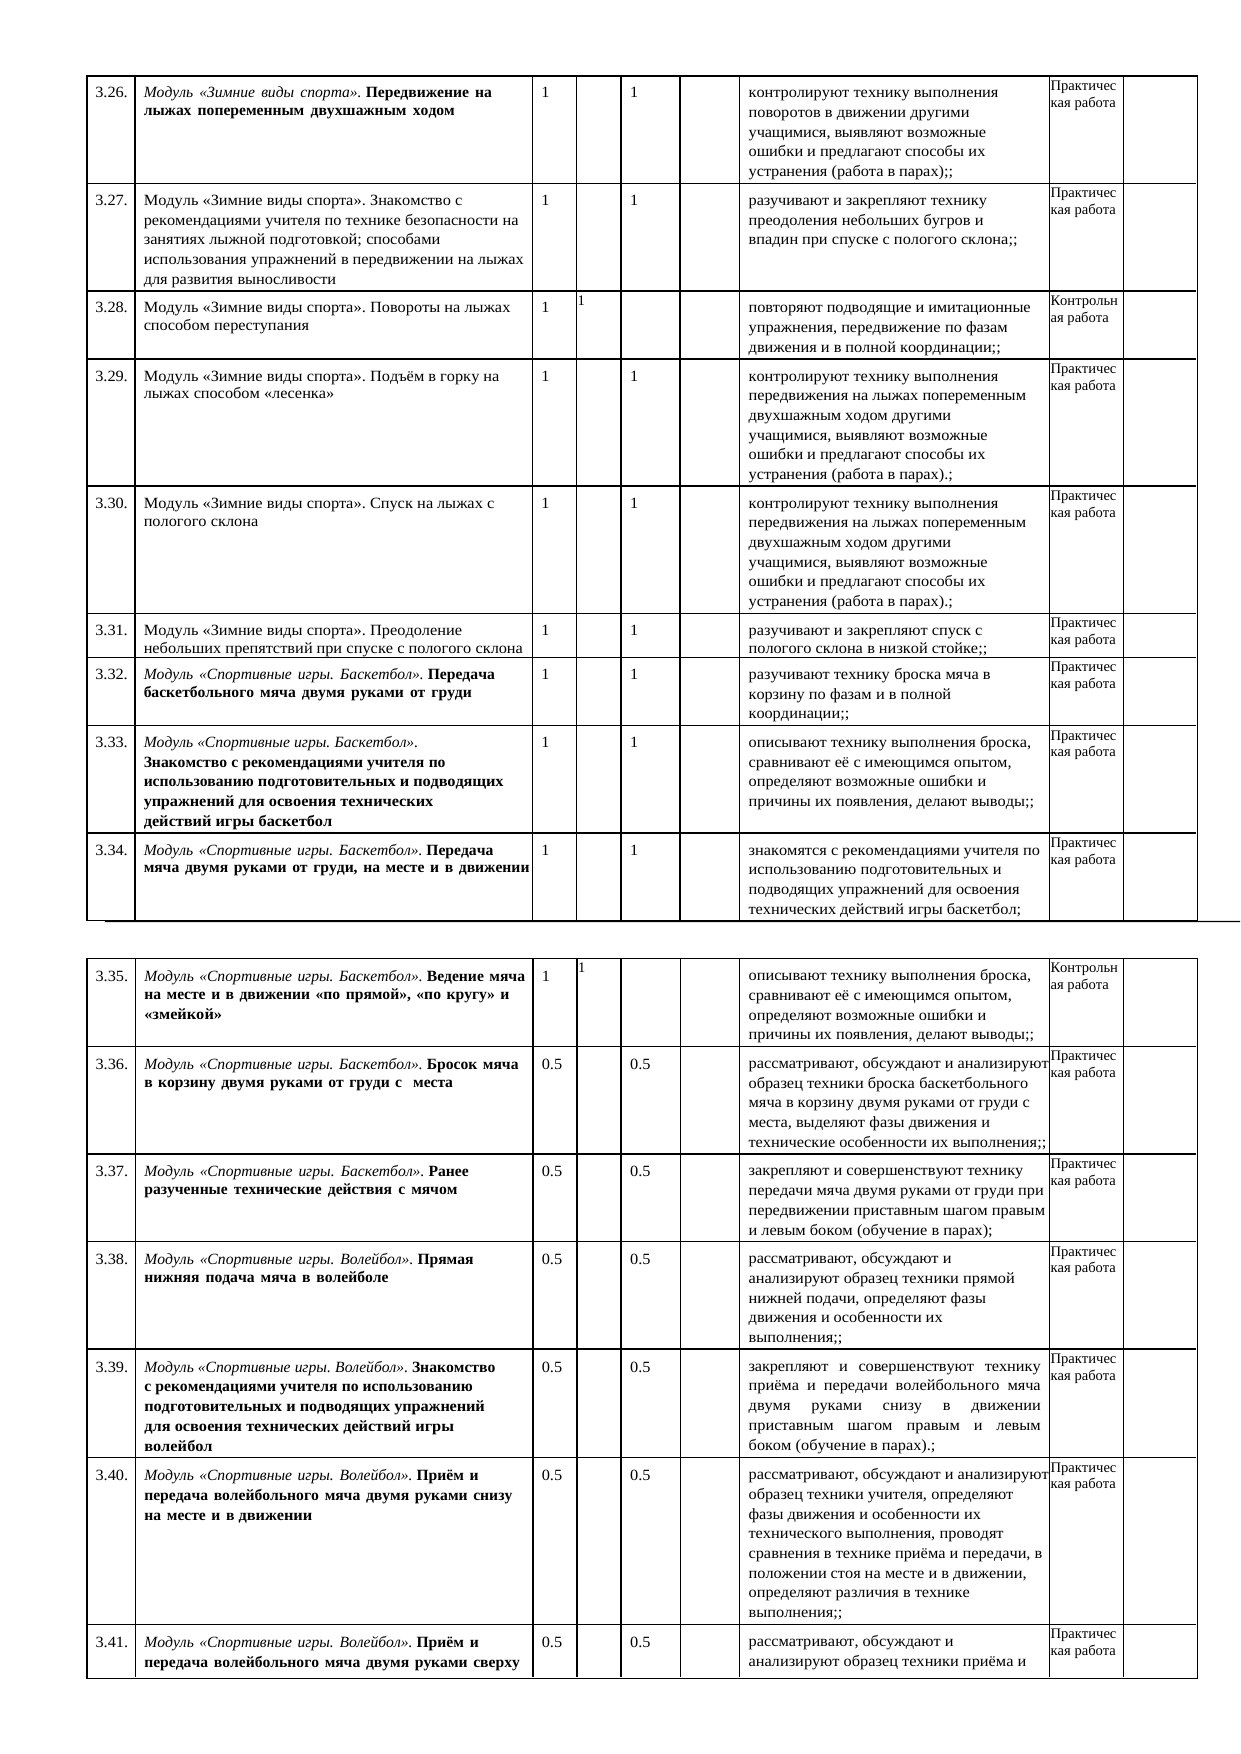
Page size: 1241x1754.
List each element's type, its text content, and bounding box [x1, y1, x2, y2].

table_cell 3.29. [88, 360, 134, 485]
table_header [1124, 959, 1197, 1046]
table_header 1 [578, 959, 620, 1046]
table_cell описывают технику выполнения броска, сравнивают её с имеющимся опытом, определяют возможные ошибки и причины их появления, делают выводы;; [740, 726, 1049, 832]
table_header Модуль «Спортивные игры. Баскетбол». Ведение мяча на месте и в движении «по прямой», «по кругу» и «змейкой» [136, 959, 532, 1046]
table_cell контролируют технику выполнения передвижения на лыжах попеременным двухшажным ходом другими учащимися, выявляют возможные ошибки и предлагают способы их устранения (работа в парах).; [740, 487, 1049, 612]
table_cell [577, 726, 620, 832]
table_cell 3.34. [88, 834, 134, 920]
table_cell Модуль «Зимние виды спорта». Повороты на лыжах способом переступания [136, 292, 532, 358]
table_cell 0.5 [622, 1625, 680, 1677]
table_cell Модуль «Спортивные игры. Волейбол». Прямая нижняя подача мяча в волейболе [136, 1242, 532, 1348]
table_cell Практическая работа [1050, 834, 1123, 920]
table_cell Практическая работа [1050, 487, 1123, 612]
table_cell [622, 292, 679, 358]
table_cell 3.26. [88, 77, 134, 182]
table_cell [577, 658, 620, 725]
table_cell 3.30. [88, 487, 134, 612]
table_cell 1 [533, 487, 576, 612]
table_cell Практическая работа [1050, 184, 1123, 290]
table_cell 1 [533, 77, 576, 182]
table_header [622, 959, 680, 1046]
table_cell 1 [622, 834, 679, 920]
table_cell рассматривают, обсуждают и анализируют образец техники учителя, определяют фазы движения и особенности их технического выполнения, проводят сравнения в технике приёма и передачи, в положении стоя на месте и в движении, определяют различия в технике выполнения;; [740, 1458, 1049, 1623]
table_cell разучивают и закрепляют технику преодоления небольших бугров и впадин при спуске с пологого склона;; [740, 184, 1049, 290]
table_cell 0.5 [622, 1458, 680, 1623]
table_cell 0.5 [534, 1242, 576, 1348]
table_cell [681, 77, 739, 182]
table_cell [577, 834, 620, 920]
table_cell [681, 1625, 739, 1677]
table_cell Модуль «Зимние виды спорта». Знакомство с рекомендациями учителя по технике безопасности на занятиях лыжной подготовкой; способами использования упражнений в передвижении на лыжах для развития выносливости [136, 184, 532, 290]
table_cell знакомятся с рекомендациями учителя по использованию подготовительных и подводящих упражнений для освоения технических действий игры баскетбол; [740, 834, 1049, 920]
table_cell 1 [533, 726, 576, 832]
table_header [681, 959, 739, 1046]
table_header Контрольная работа [1050, 959, 1123, 1046]
table_cell [577, 77, 620, 182]
table_cell контролируют технику выполнения поворотов в движении другими учащимися, выявляют возможные ошибки и предлагают способы их устранения (работа в парах);; [740, 77, 1049, 182]
table_header описывают технику выполнения броска, сравнивают её с имеющимся опытом, определяют возможные ошибки и причины их появления, делают выводы;; [740, 959, 1049, 1046]
table_cell 1 [622, 77, 679, 182]
table_cell Практическая работа [1050, 1625, 1123, 1677]
table_cell 1 [577, 292, 620, 358]
table_cell Практическая работа [1050, 1155, 1123, 1241]
table_cell Модуль «Спортивные игры. Баскетбол». Ранее разученные технические действия с мячом [136, 1155, 532, 1241]
table_cell Модуль «Спортивные игры. Баскетбол». Бросок мяча в корзину двумя руками от груди с места [136, 1047, 532, 1153]
table_cell 1 [533, 184, 576, 290]
table_header 1 [534, 959, 576, 1046]
table_cell 3.41. [88, 1625, 135, 1677]
table_cell [681, 487, 739, 612]
table_cell 1 [622, 726, 679, 832]
table_cell 3.36. [88, 1047, 135, 1153]
table_cell [578, 1242, 620, 1348]
table_cell 0.5 [622, 1242, 680, 1348]
table_cell Модуль «Спортивные игры. Волейбол». Приём и передача волейбольного мяча двумя руками снизу на месте и в движении [136, 1458, 532, 1623]
table_cell [1124, 657, 1197, 725]
table_cell [577, 360, 620, 485]
table_cell [681, 1155, 739, 1241]
table_cell Практическая работа [1050, 1047, 1123, 1153]
table_cell [578, 1458, 620, 1623]
table_cell закрепляют и совершенствуют технику приёма и передачи волейбольного мяча двумя руками снизу в движении приставным шагом правым и левым боком (обучение в парах).; [740, 1350, 1049, 1457]
table_cell разучивают и закрепляют спуск с пологого склона в низкой стойке;; [740, 614, 1049, 657]
table_cell Модуль «Зимние виды спорта». Спуск на лыжах с пологого склона [136, 487, 532, 612]
table_cell [681, 658, 739, 725]
table_cell [681, 726, 739, 832]
table_cell [1124, 77, 1197, 182]
table_cell [1124, 183, 1197, 290]
table_cell контролируют технику выполнения передвижения на лыжах попеременным двухшажным ходом другими учащимися, выявляют возможные ошибки и предлагают способы их устранения (работа в парах).; [740, 360, 1049, 485]
table_cell 3.31. [88, 614, 134, 657]
table_cell [1124, 290, 1197, 358]
table_cell Практическая работа [1050, 1242, 1123, 1348]
table_cell Практическая работа [1050, 1458, 1123, 1623]
table_cell [1124, 832, 1197, 920]
table_cell 3.38. [88, 1242, 135, 1348]
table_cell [740, 1625, 1049, 1677]
table_cell 0.5 [622, 1155, 680, 1241]
table_cell [681, 1458, 739, 1623]
table_cell 0.5 [622, 1047, 680, 1153]
table_cell Модуль «Спортивные игры. Баскетбол». Передача баскетбольного мяча двумя руками от груди [136, 658, 532, 725]
table_cell 3.28. [88, 292, 134, 358]
table_cell повторяют подводящие и имитационные упражнения, передвижение по фазам движения и в полной координации;; [740, 292, 1049, 358]
table_cell 3.32. [88, 658, 134, 725]
table_cell Практическая работа [1050, 726, 1123, 832]
table_cell Практическая работа [1050, 614, 1123, 657]
table_cell 1 [622, 360, 679, 485]
table_cell [681, 1242, 739, 1348]
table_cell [136, 1625, 532, 1677]
table_cell 0.5 [534, 1155, 576, 1241]
table_cell [681, 292, 739, 358]
table_cell [681, 1047, 739, 1153]
table_cell [1124, 1241, 1197, 1348]
table_cell 1 [533, 292, 576, 358]
table_cell [681, 834, 739, 920]
table_cell 1 [533, 834, 576, 920]
table_cell Практическая работа [1050, 77, 1123, 182]
table_cell [681, 360, 739, 485]
table_cell [578, 1047, 620, 1153]
table_cell 3.27. [88, 184, 134, 290]
table_cell 1 [533, 360, 576, 485]
table_cell Контрольная работа [1050, 292, 1123, 358]
table_cell Модуль «Спортивные игры. Волейбол». Знакомство с рекомендациями учителя по использованию подготовительных и подводящих упражнений для освоения технических действий игры волейбол [136, 1350, 532, 1457]
table_cell 1 [622, 487, 679, 612]
table_cell [681, 1350, 739, 1457]
table_cell 0.5 [534, 1625, 576, 1677]
table_cell Практическая работа [1050, 360, 1123, 485]
table_cell 1 [533, 658, 576, 725]
table_cell Модуль «Зимние виды спорта». Преодоление небольших препятствий при спуске с пологого склона [136, 614, 532, 657]
table_cell [1124, 725, 1197, 832]
table_cell закрепляют и совершенствуют технику передачи мяча двумя руками от груди при передвижении приставным шагом правым и левым боком (обучение в парах); [740, 1155, 1049, 1241]
table_cell [578, 1625, 620, 1677]
table_cell [578, 1350, 620, 1457]
table_cell Модуль «Зимние виды спорта». Передвижение на лыжах попеременным двухшажным ходом [136, 77, 532, 182]
table_cell 1 [622, 614, 679, 657]
table_cell Модуль «Спортивные игры. Баскетбол». Знакомство с рекомендациями учителя по использованию подготовительных и подводящих упражнений для освоения технических действий игры баскетбол [136, 726, 532, 832]
table_cell 1 [622, 658, 679, 725]
table_cell 1 [533, 614, 576, 657]
table_cell [1124, 1046, 1197, 1153]
table_cell 3.33. [88, 726, 134, 832]
table_cell [1124, 358, 1197, 485]
table_cell [577, 614, 620, 657]
table_cell Модуль «Спортивные игры. Баскетбол». Передача мяча двумя руками от груди, на месте и в движении [136, 834, 532, 920]
table_cell [1124, 485, 1197, 612]
table_cell 0.5 [534, 1047, 576, 1153]
table_cell [577, 487, 620, 612]
table_cell [1124, 1624, 1197, 1677]
table_cell 3.40. [88, 1458, 135, 1623]
table_cell 1 [622, 184, 679, 290]
table_cell 0.5 [534, 1458, 576, 1623]
table_cell [1124, 1348, 1197, 1457]
table_cell [577, 184, 620, 290]
table_cell Модуль «Зимние виды спорта». Подъём в горку на лыжах способом «лесенка» [136, 360, 532, 485]
table_cell [1124, 1457, 1197, 1623]
table_cell [578, 1155, 620, 1241]
table_cell [681, 614, 739, 657]
table_cell разучивают технику броска мяча в корзину по фазам и в полной координации;; [740, 658, 1049, 725]
table_cell 3.39. [88, 1350, 135, 1457]
table_cell 3.37. [88, 1155, 135, 1241]
table_cell рассматривают, обсуждают и анализируют образец техники броска баскетбольного мяча в корзину двумя руками от груди с места, выделяют фазы движения и технические особенности их выполнения;; [740, 1047, 1049, 1153]
table_header 3.35. [88, 959, 135, 1046]
table_cell 0.5 [622, 1350, 680, 1457]
table_cell Практическая работа [1050, 658, 1123, 725]
table_cell Практическая работа [1050, 1350, 1123, 1457]
table_cell [1124, 613, 1197, 657]
table_cell [681, 184, 739, 290]
table_cell [1124, 1153, 1197, 1241]
table_cell 0.5 [534, 1350, 576, 1457]
table_cell рассматривают, обсуждают и анализируют образец техники прямой нижней подачи, определяют фазы движения и особенности их выполнения;; [740, 1242, 1049, 1348]
